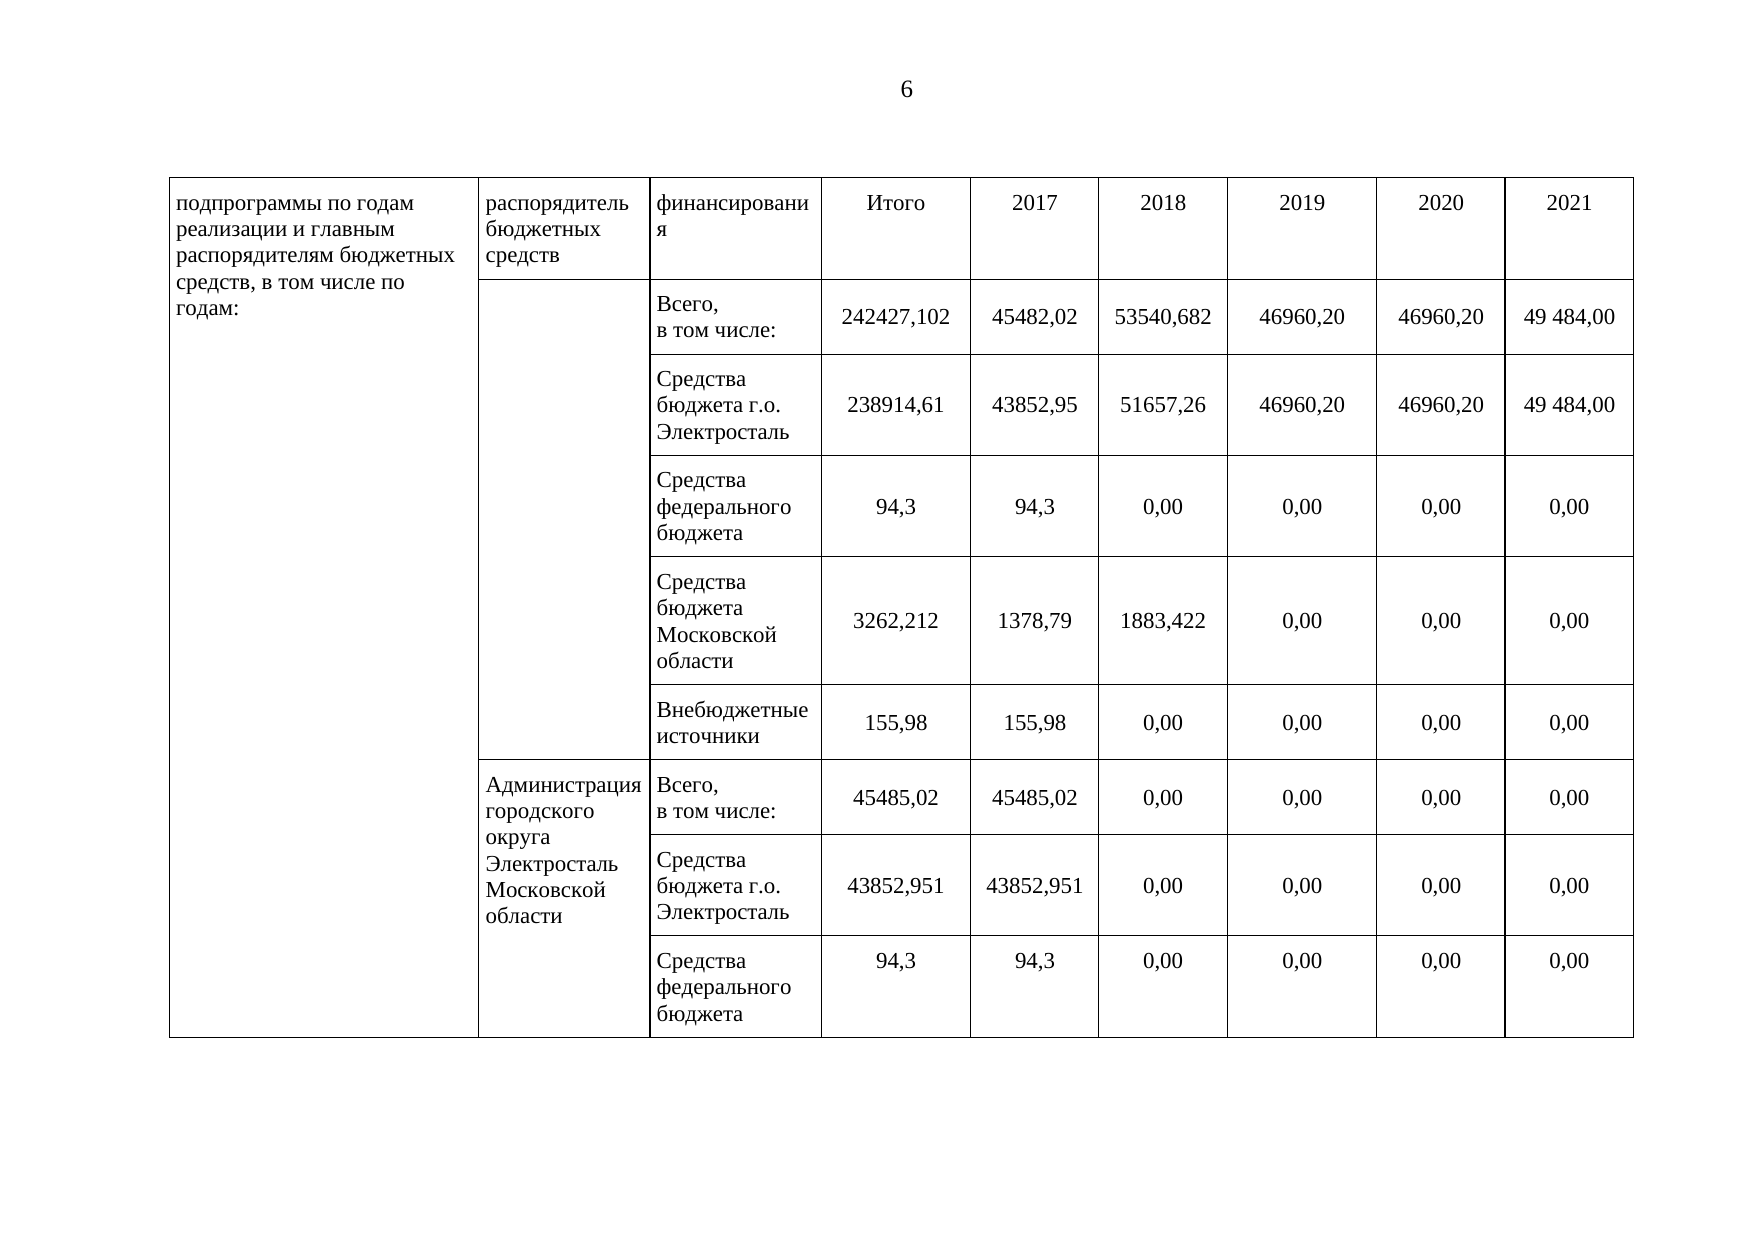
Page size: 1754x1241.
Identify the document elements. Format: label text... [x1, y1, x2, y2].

table_cell 2018 [1099, 178, 1227, 278]
table_cell 45485,02 [971, 760, 1098, 834]
table_cell 46960,20 [1228, 355, 1376, 455]
table_cell 45482,02 [971, 280, 1098, 353]
table_cell 94,3 [971, 456, 1098, 556]
table_cell Всего, в том числе: [651, 760, 821, 834]
table_cell 0,00 [1228, 557, 1376, 684]
table_cell 0,00 [1506, 456, 1633, 556]
table_cell Администрация городского округа Электросталь Московской области [479, 760, 649, 1037]
table_cell 46960,20 [1377, 280, 1504, 353]
table_cell 51657,26 [1099, 355, 1227, 455]
table_cell 0,00 [1377, 685, 1504, 759]
table_cell 0,00 [1099, 685, 1227, 759]
table_cell 45485,02 [822, 760, 970, 834]
table_cell 94,3 [971, 936, 1098, 1037]
table_cell Внебюджетные источники [651, 685, 821, 759]
table_cell 0,00 [1377, 835, 1504, 935]
table_cell 242427,102 [822, 280, 970, 353]
table_cell 49 484,00 [1506, 280, 1633, 353]
table_cell 0,00 [1377, 936, 1504, 1037]
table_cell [651, 178, 821, 278]
table_cell 0,00 [1377, 760, 1504, 834]
table_cell Итого [822, 178, 970, 278]
table_cell 0,00 [1506, 835, 1633, 935]
table_cell 2017 [971, 178, 1098, 278]
table_cell 0,00 [1099, 456, 1227, 556]
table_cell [479, 178, 649, 278]
table_cell 2019 [1228, 178, 1376, 278]
table_cell 155,98 [971, 685, 1098, 759]
table_cell 94,3 [822, 456, 970, 556]
table_cell 0,00 [1506, 760, 1633, 834]
table_cell [479, 280, 649, 759]
table_cell 0,00 [1099, 936, 1227, 1037]
table_cell 49 484,00 [1506, 355, 1633, 455]
table_cell 2021 [1506, 178, 1633, 278]
table_cell 1378,79 [971, 557, 1098, 684]
table_cell 0,00 [1506, 936, 1633, 1037]
table_cell 0,00 [1099, 835, 1227, 935]
table_cell 0,00 [1506, 685, 1633, 759]
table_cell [170, 178, 478, 1037]
table_cell 94,3 [822, 936, 970, 1037]
table_cell 0,00 [1377, 456, 1504, 556]
table_cell 3262,212 [822, 557, 970, 684]
table_cell 43852,95 [971, 355, 1098, 455]
table_cell 0,00 [1099, 760, 1227, 834]
table_cell 155,98 [822, 685, 970, 759]
table_cell 0,00 [1228, 760, 1376, 834]
table_cell 43852,951 [971, 835, 1098, 935]
table_cell 1883,422 [1099, 557, 1227, 684]
table_cell 2020 [1377, 178, 1504, 278]
table_cell 0,00 [1228, 936, 1376, 1037]
table_cell 238914,61 [822, 355, 970, 455]
table_cell Средства бюджета Московской области [651, 557, 821, 684]
table_cell 43852,951 [822, 835, 970, 935]
table_cell Средства федерального бюджета [651, 936, 821, 1037]
table_cell Всего, в том числе: [651, 280, 821, 353]
table_cell 0,00 [1506, 557, 1633, 684]
table_cell Средства федерального бюджета [651, 456, 821, 556]
table_cell Средства бюджета г.о. Электросталь [651, 835, 821, 935]
table_cell 0,00 [1228, 685, 1376, 759]
table_cell 0,00 [1377, 557, 1504, 684]
table_cell 53540,682 [1099, 280, 1227, 353]
table_cell 0,00 [1228, 835, 1376, 935]
table_cell 46960,20 [1377, 355, 1504, 455]
table_cell Средства бюджета г.о. Электросталь [651, 355, 821, 455]
table_cell 46960,20 [1228, 280, 1376, 353]
table_cell 0,00 [1228, 456, 1376, 556]
